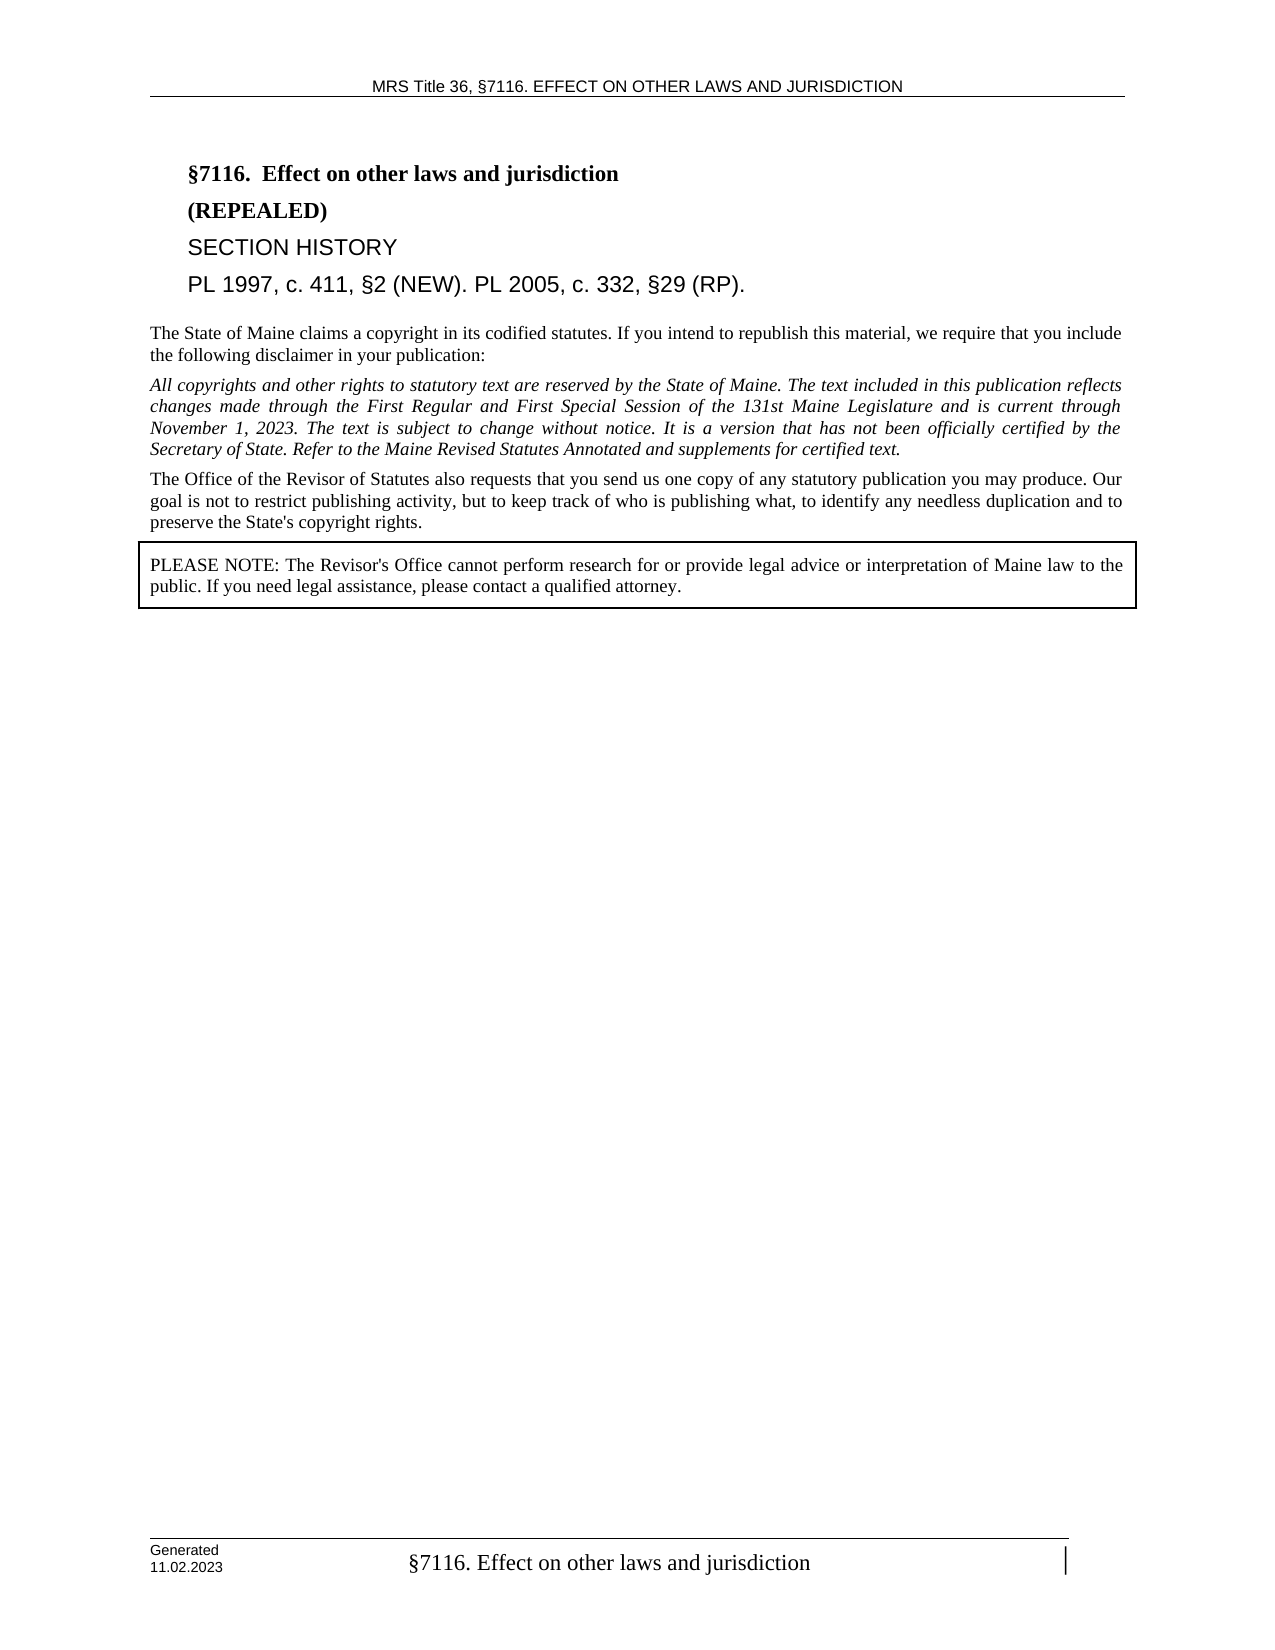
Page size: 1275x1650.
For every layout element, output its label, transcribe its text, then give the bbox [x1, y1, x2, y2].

text (REPEALED) [187, 197, 1125, 223]
text PLEASE NOTE: The Revisor's Office cannot perform research for or provide legal advice or interpretation of Maine law to the public. If you need legal assistance, please contact a qualified attorney. [140, 543, 1135, 607]
text The Office of the Revisor of Statutes also requests that you send us one copy of any statutory publication you may produce. Our goal is not to restrict publishing activity, but to keep track of who is publishing what, to identify any needless duplication and to preserve the State's copyright rights. [150, 468, 1125, 533]
text The State of Maine claims a copyright in its codified statutes. If you intend to republish this material, we require that you include the following disclaimer in your publication: [150, 322, 1125, 365]
text SECTION HISTORY [187, 234, 1125, 260]
text PL 1997, c. 411, §2 (NEW). PL 2005, c. 332, §29 (RP). [187, 271, 1125, 297]
text §7116. Effect on other laws and jurisdiction [187, 160, 1125, 187]
text All copyrights and other rights to statutory text are reserved by the State of Maine. The text included in this publication reflects changes made through the First Regular and First Special Session of the 131st Maine Legislature and is current through November 1, 2023 . The text is subject to change without notice. It is a version that has not been officially certified by the Secretary of State. Refer to the Maine Revised Statutes Annotated and supplements for certified text. [150, 373, 1125, 460]
